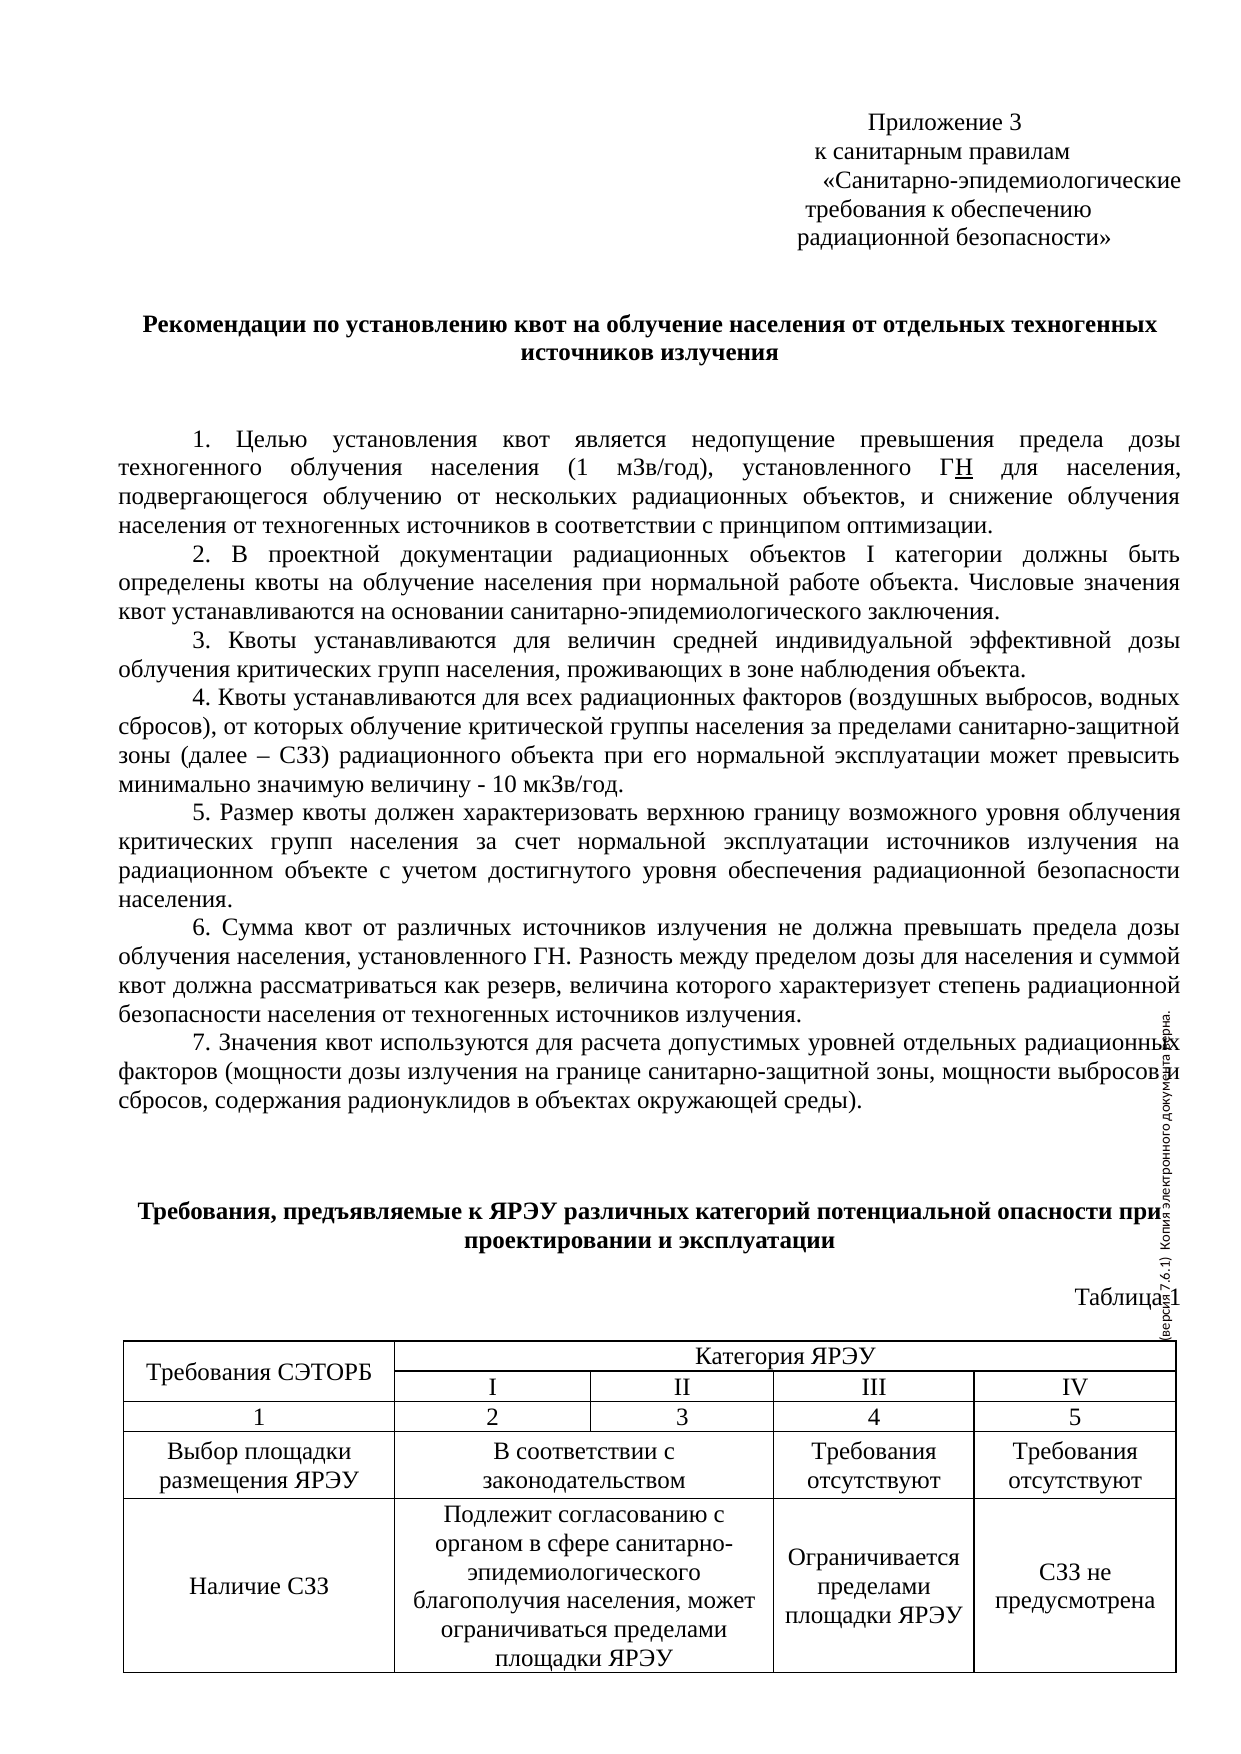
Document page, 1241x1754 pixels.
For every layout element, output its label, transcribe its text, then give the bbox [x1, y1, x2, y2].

text «Санитарно-эпидемиологические [118, 165, 1181, 194]
table_cell Требования отсутствуют [774, 1432, 973, 1498]
text 3. Квоты устанавливаются для величин средней индивидуальной эффективной дозы облучения критических групп населения, проживающих в зоне наблюдения объекта. [118, 625, 1181, 682]
text Требования, предъявляемые к ЯРЭУ различных категорий потенциальной опасности при проектировании и эксплуатации [118, 1196, 1181, 1254]
table_cell Требования отсутствуют [975, 1432, 1175, 1498]
text 6. Сумма квот от различных источников излучения не должна превышать предела дозы облучения населения, установленного ГН. Разность между пределом дозы для населения и суммой квот должна рассматриваться как резерв, величина которого характеризует степень радиационной безопасности населения от техногенных источников излучения. [118, 912, 1181, 1027]
text 5. Размер квоты должен характеризовать верхнюю границу возможного уровня облучения критических групп населения за счет нормальной эксплуатации источников излучения на радиационном объекте с учетом достигнутого уровня обеспечения радиационной безопасности населения. [118, 797, 1181, 912]
text 1. Целью установления квот является недопущение превышения предела дозы техногенного облучения населения (1 мЗв/год), установленного ГН для населения, подвергающегося облучению от нескольких радиационных объектов, и снижение облучения населения от техногенных источников в соответствии с принципом оптимизации. [118, 424, 1181, 539]
table_header Требования СЭТОРБ [124, 1342, 394, 1401]
text Приложение 3 [634, 107, 1181, 136]
text 2. В проектной документации радиационных объектов I категории должны быть определены квоты на облучение населения при нормальной работе объекта. Числовые значения квот устанавливаются на основании санитарно-эпидемиологического заключения. [118, 539, 1181, 625]
text 4. Квоты устанавливаются для всех радиационных факторов (воздушных выбросов, водных сбросов), от которых облучение критической группы населения за пределами санитарно-защитной зоны (далее – СЗЗ) радиационного объекта при его нормальной эксплуатации может превысить минимально значимую величину - 10 мкЗв/год. [118, 682, 1181, 797]
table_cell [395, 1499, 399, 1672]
table_cell Выбор площадки размещения ЯРЭУ [124, 1432, 394, 1498]
text Рекомендации по установлению квот на облучение населения от отдельных техногенных источников излучения [118, 309, 1181, 366]
table_cell Ограничивается пределами площадки ЯРЭУ [774, 1499, 973, 1672]
text требования к обеспечению [561, 194, 1181, 222]
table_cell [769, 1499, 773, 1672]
text 7. Значения квот используются для расчета допустимых уровней отдельных радиационных факторов (мощности дозы излучения на границе санитарно-защитной зоны, мощности выбросов и сбросов, содержания радионуклидов в объектах окружающей среды). [118, 1027, 1181, 1114]
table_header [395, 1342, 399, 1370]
text к санитарным правилам [561, 136, 1181, 165]
text радиационной безопасности» [634, 222, 1181, 251]
table_cell Наличие СЗЗ [124, 1499, 394, 1672]
table_cell В соответствии с законодательством [395, 1432, 773, 1498]
table_cell СЗЗ не предусмотрена [975, 1499, 1175, 1672]
text Таблица 1 [118, 1282, 1181, 1311]
